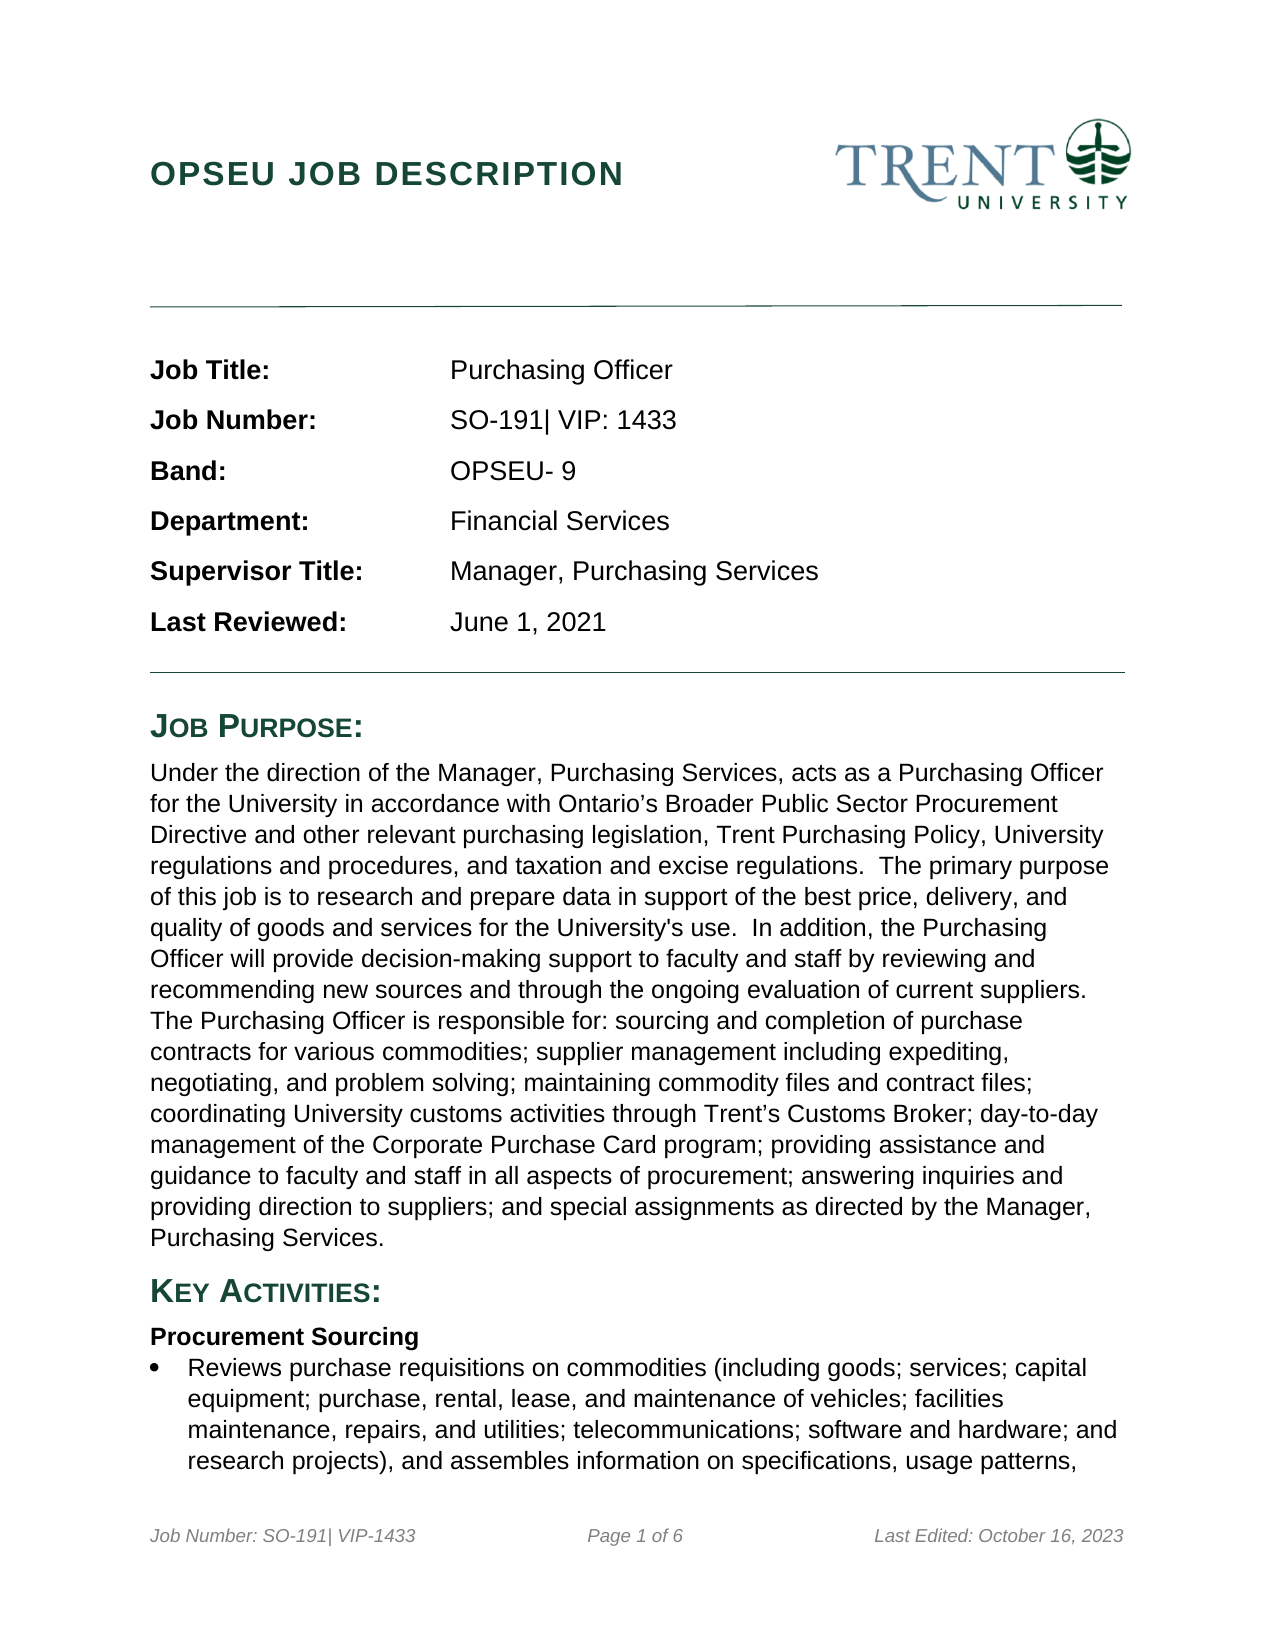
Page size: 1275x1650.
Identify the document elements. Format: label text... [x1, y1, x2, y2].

subtitle Key Activities: [150, 1271, 1125, 1309]
subtitle Procurement Sourcing [150, 1322, 1125, 1351]
text Last Reviewed: June 1, 2021 [150, 606, 1125, 637]
text Under the direction of the Manager, Purchasing Services, acts as a Purchasing Officer for the University in accordance with Ontario’s Broader Public Sector Procurement Directive and other relevant purchasing legislation, Trent Purchasing Policy, University regulations and procedures, and taxation and excise regulations. The primary purpose of this job is to research and prepare data in support of the best price, delivery, and quality of goods and services for the University's use. In addition, the Purchasing Officer will provide decision-making support to faculty and staff by reviewing and recommending new sources and through the ongoing evaluation of current suppliers. The Purchasing Officer is responsible for: sourcing and completion of purchase contracts for various commodities; supplier management including expediting, negotiating, and problem solving; maintaining commodity files and contract files; coordinating University customs activities through Trent’s Customs Broker; day-to-day management of the Corporate Purchase Card program; providing assistance and guidance to faculty and staff in all aspects of procurement; answering inquiries and providing direction to suppliers; and special assignments as directed by the Manager, Purchasing Services. [150, 757, 1125, 1252]
text Job Title: Purchasing Officer [150, 354, 1125, 385]
subtitle Job Purpose: [150, 707, 1125, 745]
picture [820, 96, 1172, 245]
subtitle OPSEU JOB DESCRIPTION [150, 154, 820, 193]
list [150, 1353, 1125, 1475]
text Department: Financial Services [150, 505, 1125, 536]
text Supervisor Title: Manager, Purchasing Services [150, 555, 1125, 587]
text Job Number: SO-191| VIP: 1433 [150, 404, 1125, 435]
text Band: OPSEU- 9 [150, 454, 1125, 486]
